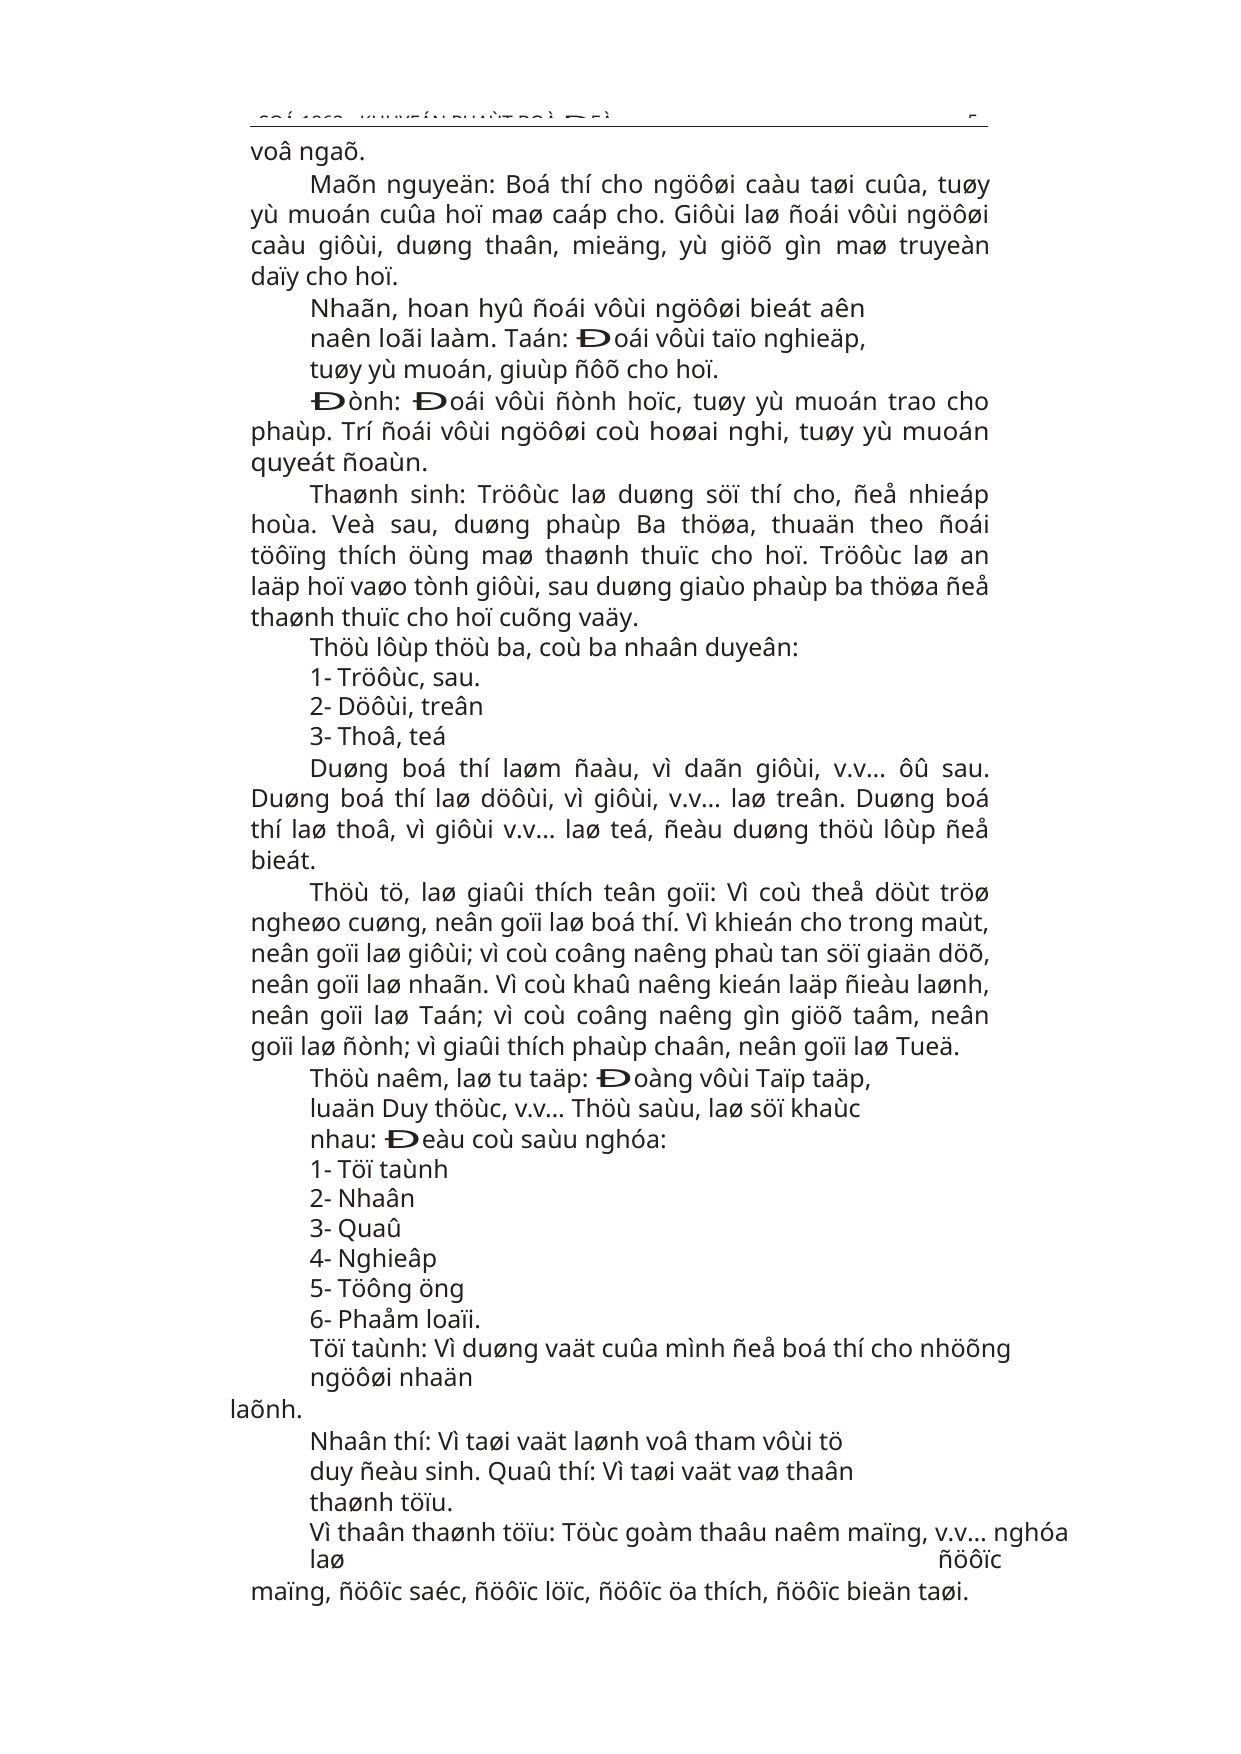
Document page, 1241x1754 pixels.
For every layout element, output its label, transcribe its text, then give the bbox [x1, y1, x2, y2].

text Töï taùnh: Vì duøng vaät cuûa mình ñeå boá thí cho nhöõng ngöôøi nhaän [309, 1334, 1092, 1393]
text Ðònh: Ðoái vôùi ñònh hoïc, tuøy yù muoán trao cho phaùp. Trí ñoái vôùi ngöôøi coù hoøai nghi, tuøy yù muoán quyeát ñoaùn. [250, 386, 990, 478]
list Töông öng [309, 1274, 1092, 1304]
list Quaû [309, 1214, 1092, 1244]
text Nhaãn, hoan hyû ñoái vôùi ngöôøi bieát aên naên loãi laàm. Taán: Ðoái vôùi taïo nghieäp, tuøy yù muoán, giuùp ñôõ cho hoï. [309, 292, 866, 386]
text Thöù lôùp thöù ba, coù ba nhaân duyeân: [309, 634, 1092, 663]
list Thoâ, teá [309, 721, 1092, 752]
list Nhaân [309, 1184, 1092, 1214]
text Vì thaân thaønh töïu: Töùc goàm thaâu naêm maïng, v.v… nghóa laø ñöôïc [309, 1519, 1092, 1574]
text maïng, ñöôïc saéc, ñöôïc löïc, ñöôïc öa thích, ñöôïc bieän taøi. [250, 1574, 1092, 1608]
text Thöù tö, laø giaûi thích teân goïi: Vì coù theå döùt tröø ngheøo cuøng, neân goïi laø boá thí. Vì khieán cho trong maùt, neân goïi laø giôùi; vì coù coâng naêng phaù tan söï giaän döõ, neân goïi laø nhaãn. Vì coù khaû naêng kieán laäp ñieàu laønh, neân goïi laø Taán; vì coù coâng naêng gìn giöõ taâm, neân goïi laø ñònh; vì giaûi thích phaùp chaân, neân goïi laø Tueä. [250, 877, 990, 1063]
list Tröôùc, sau. [309, 663, 1092, 692]
list Nghieâp [309, 1244, 1092, 1274]
list Töï taùnh [309, 1156, 1092, 1184]
text laõnh. [106, 1393, 303, 1425]
text voâ ngaõ. [250, 134, 1092, 167]
list Phaåm loaïi. [309, 1304, 1092, 1334]
text Thaønh sinh: Tröôùc laø duøng söï thí cho, ñeå nhieáp hoùa. Veà sau, duøng phaùp Ba thöøa, thuaän theo ñoái töôïng thích öùng maø thaønh thuïc cho hoï. Tröôùc laø an laäp hoï vaøo tònh giôùi, sau duøng giaùo phaùp ba thöøa ñeå thaønh thuïc cho hoï cuõng vaäy. [250, 478, 990, 634]
text Nhaân thí: Vì taøi vaät laønh voâ tham vôùi tö duy ñeàu sinh. Quaû thí: Vì taøi vaät vaø thaân thaønh töïu. [309, 1426, 866, 1519]
text Thöù naêm, laø tu taäp: Ðoàng vôùi Taïp taäp, luaän Duy thöùc, v.v… Thöù saùu, laø söï khaùc nhau: Ðeàu coù saùu nghóa: [309, 1063, 929, 1156]
text Maõn nguyeän: Boá thí cho ngöôøi caàu taøi cuûa, tuøy yù muoán cuûa hoï maø caáp cho. Giôùi laø ñoái vôùi ngöôøi caàu giôùi, duøng thaân, mieäng, yù giöõ gìn maø truyeàn daïy cho hoï. [250, 168, 990, 292]
list Döôùi, treân [309, 692, 1092, 721]
text Duøng boá thí laøm ñaàu, vì daãn giôùi, v.v... ôû sau. Duøng boá thí laø döôùi, vì giôùi, v.v… laø treân. Duøng boá thí laø thoâ, vì giôùi v.v... laø teá, ñeàu duøng thöù lôùp ñeå bieát. [250, 753, 990, 877]
